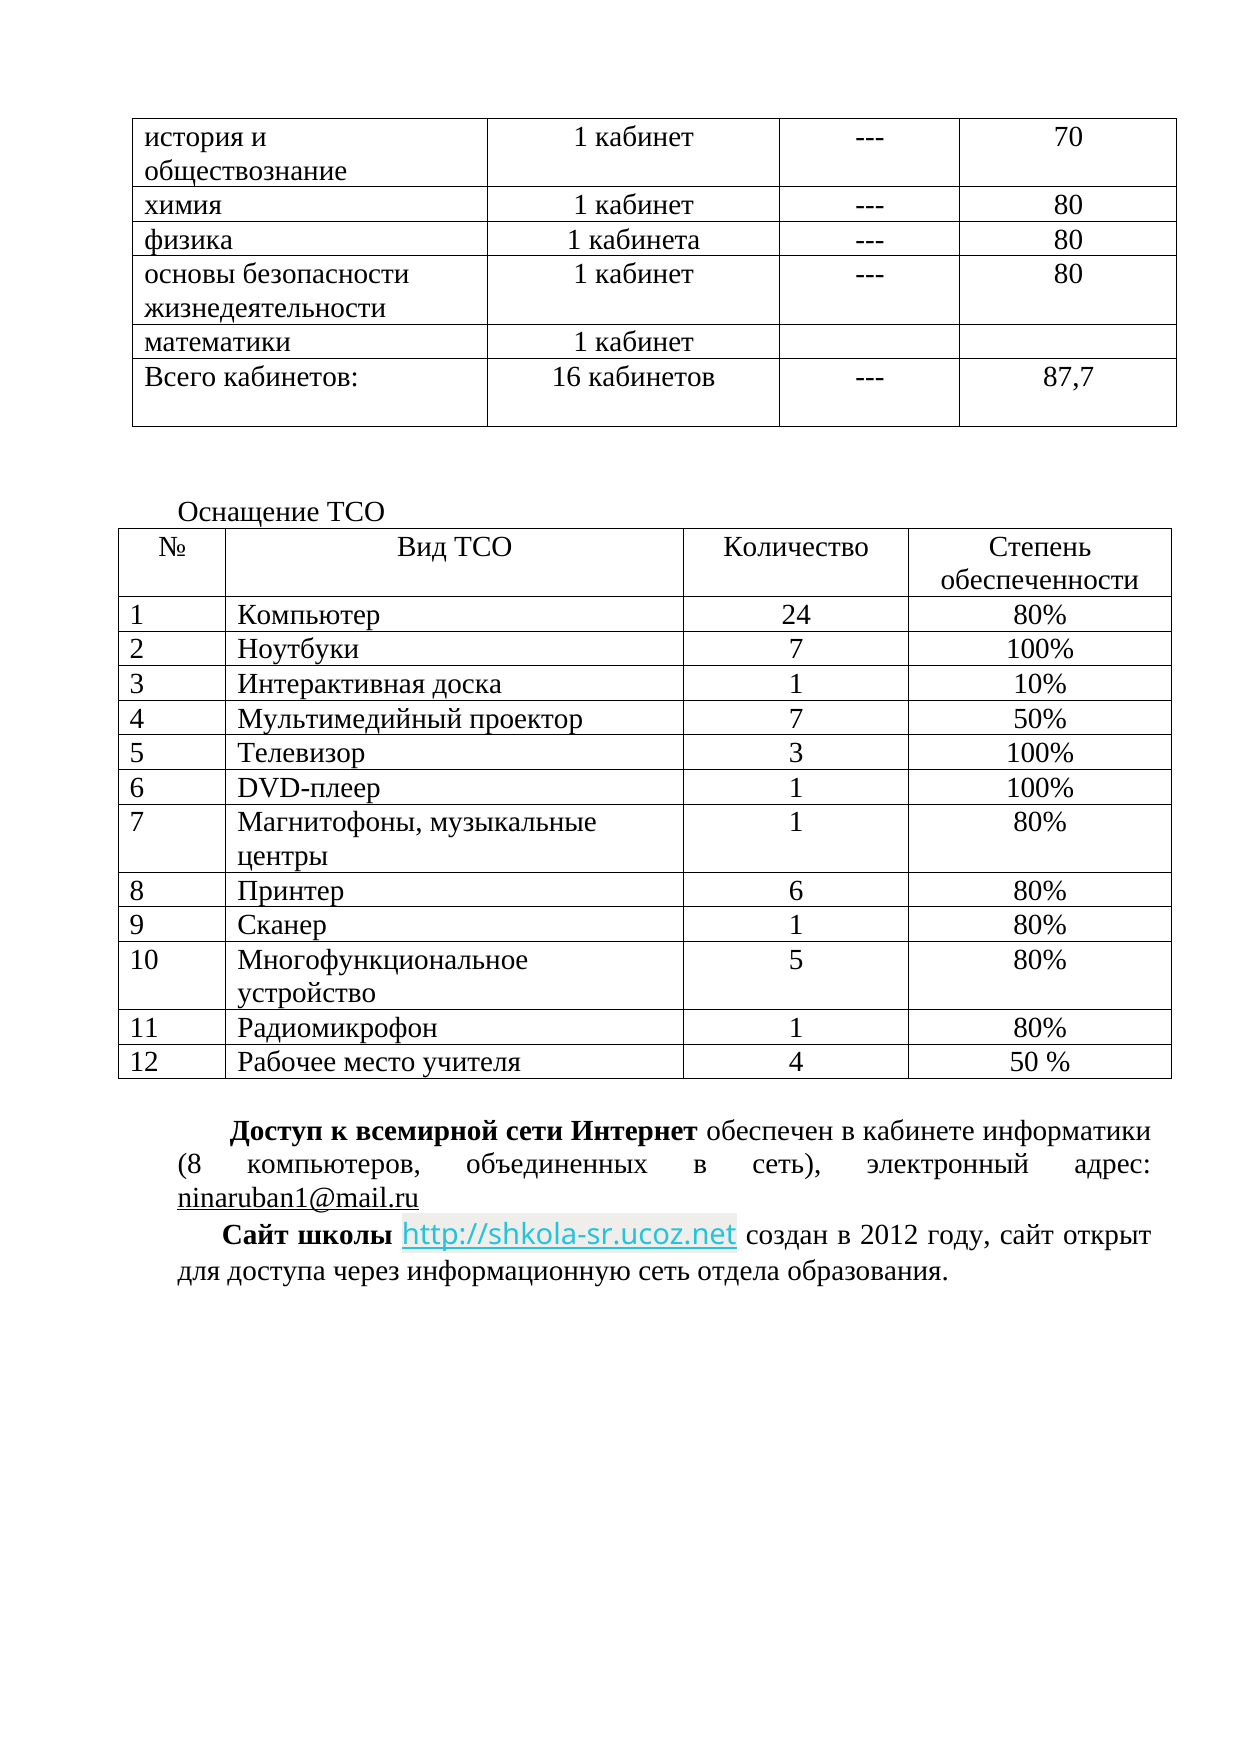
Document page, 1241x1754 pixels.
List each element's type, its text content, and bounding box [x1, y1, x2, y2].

text Оснащение ТСО [177, 494, 1152, 528]
table_cell 1 кабинет [488, 187, 779, 221]
table_cell 12 [119, 1045, 225, 1078]
table_cell 1 [684, 770, 908, 803]
table_cell Интерактивная доска [226, 666, 683, 700]
table_cell 100% [909, 632, 1171, 665]
table_cell Телевизор [226, 735, 683, 769]
table_cell 3 [119, 666, 225, 700]
table_cell 6 [119, 770, 225, 803]
table_cell 50% [909, 701, 1171, 734]
table_cell [780, 325, 959, 358]
table_cell 100% [909, 735, 1171, 769]
table_cell история и обществознание [133, 119, 487, 186]
table_cell 1 кабинет [488, 325, 779, 358]
table_cell основы безопасности жизнедеятельности [133, 256, 487, 323]
table_cell 80% [909, 907, 1171, 941]
table_cell [960, 325, 1176, 358]
table_cell 2 [119, 632, 225, 665]
table_cell 16 кабинетов [488, 359, 779, 426]
table_cell 87,7 [960, 359, 1176, 426]
table_cell --- [780, 187, 959, 221]
table_cell 1 кабинет [488, 256, 779, 323]
table_cell 80 [960, 222, 1176, 255]
table_cell математики [133, 325, 487, 358]
table_cell Рабочее место учителя [226, 1045, 683, 1078]
table_cell 1 [684, 907, 908, 941]
table_cell 5 [684, 942, 908, 1009]
table_cell 80 [960, 256, 1176, 323]
table_cell Сканер [226, 907, 683, 941]
table_cell 6 [684, 873, 908, 906]
table_cell 5 [119, 735, 225, 769]
table_cell Принтер [226, 873, 683, 906]
table_cell 1 [119, 597, 225, 631]
table_cell 1 [684, 805, 908, 872]
table_cell Мультимедийный проектор [226, 701, 683, 734]
table_cell Многофункциональное устройство [226, 942, 683, 1009]
table_cell химия [133, 187, 487, 221]
table_cell 80% [909, 1010, 1171, 1043]
table_cell 70 [960, 119, 1176, 186]
table_header Количество [684, 529, 908, 596]
table_cell DVD-плеер [226, 770, 683, 803]
table_cell 1 [684, 666, 908, 700]
table_cell --- [780, 256, 959, 323]
table_cell 1 кабинет [488, 119, 779, 186]
table_cell 10 [119, 942, 225, 1009]
table_cell Радиомикрофон [226, 1010, 683, 1043]
table_cell 10% [909, 666, 1171, 700]
table_cell --- [780, 119, 959, 186]
table_header Вид ТСО [226, 529, 683, 596]
text Доступ к всемирной сети Интернет обеспечен в кабинете информатики (8 компьютеров, объединенных в сеть), электронный адрес: ninaruban1@mail.ru [177, 1113, 1152, 1213]
table_header Степень обеспеченности [909, 529, 1171, 596]
table_cell Ноутбуки [226, 632, 683, 665]
table_cell 80% [909, 805, 1171, 872]
table_cell 7 [119, 805, 225, 872]
table_cell 80% [909, 597, 1171, 631]
table_cell 1 кабинета [488, 222, 779, 255]
table_cell 4 [119, 701, 225, 734]
table_cell 7 [684, 632, 908, 665]
table_header № [119, 529, 225, 596]
table_cell физика [133, 222, 487, 255]
table_cell 8 [119, 873, 225, 906]
table_cell --- [780, 222, 959, 255]
table_cell 24 [684, 597, 908, 631]
table_cell 80% [909, 942, 1171, 1009]
table_cell 11 [119, 1010, 225, 1043]
table_cell 100% [909, 770, 1171, 803]
table_cell 9 [119, 907, 225, 941]
table_cell 1 [684, 1010, 908, 1043]
table_cell Компьютер [226, 597, 683, 631]
table_cell --- [780, 359, 959, 426]
table_cell Магнитофоны, музыкальные центры [226, 805, 683, 872]
table_cell 50 % [909, 1045, 1171, 1078]
table_cell Всего кабинетов: [133, 359, 487, 426]
table_cell 7 [684, 701, 908, 734]
table_cell 4 [684, 1045, 908, 1078]
table_cell 80% [909, 873, 1171, 906]
table_cell 80 [960, 187, 1176, 221]
table_cell 3 [684, 735, 908, 769]
text Сайт школы http://shkola-sr.ucoz.net создан в 2012 году, сайт открыт для доступа через информационную сеть отдела образования. [177, 1213, 1152, 1287]
